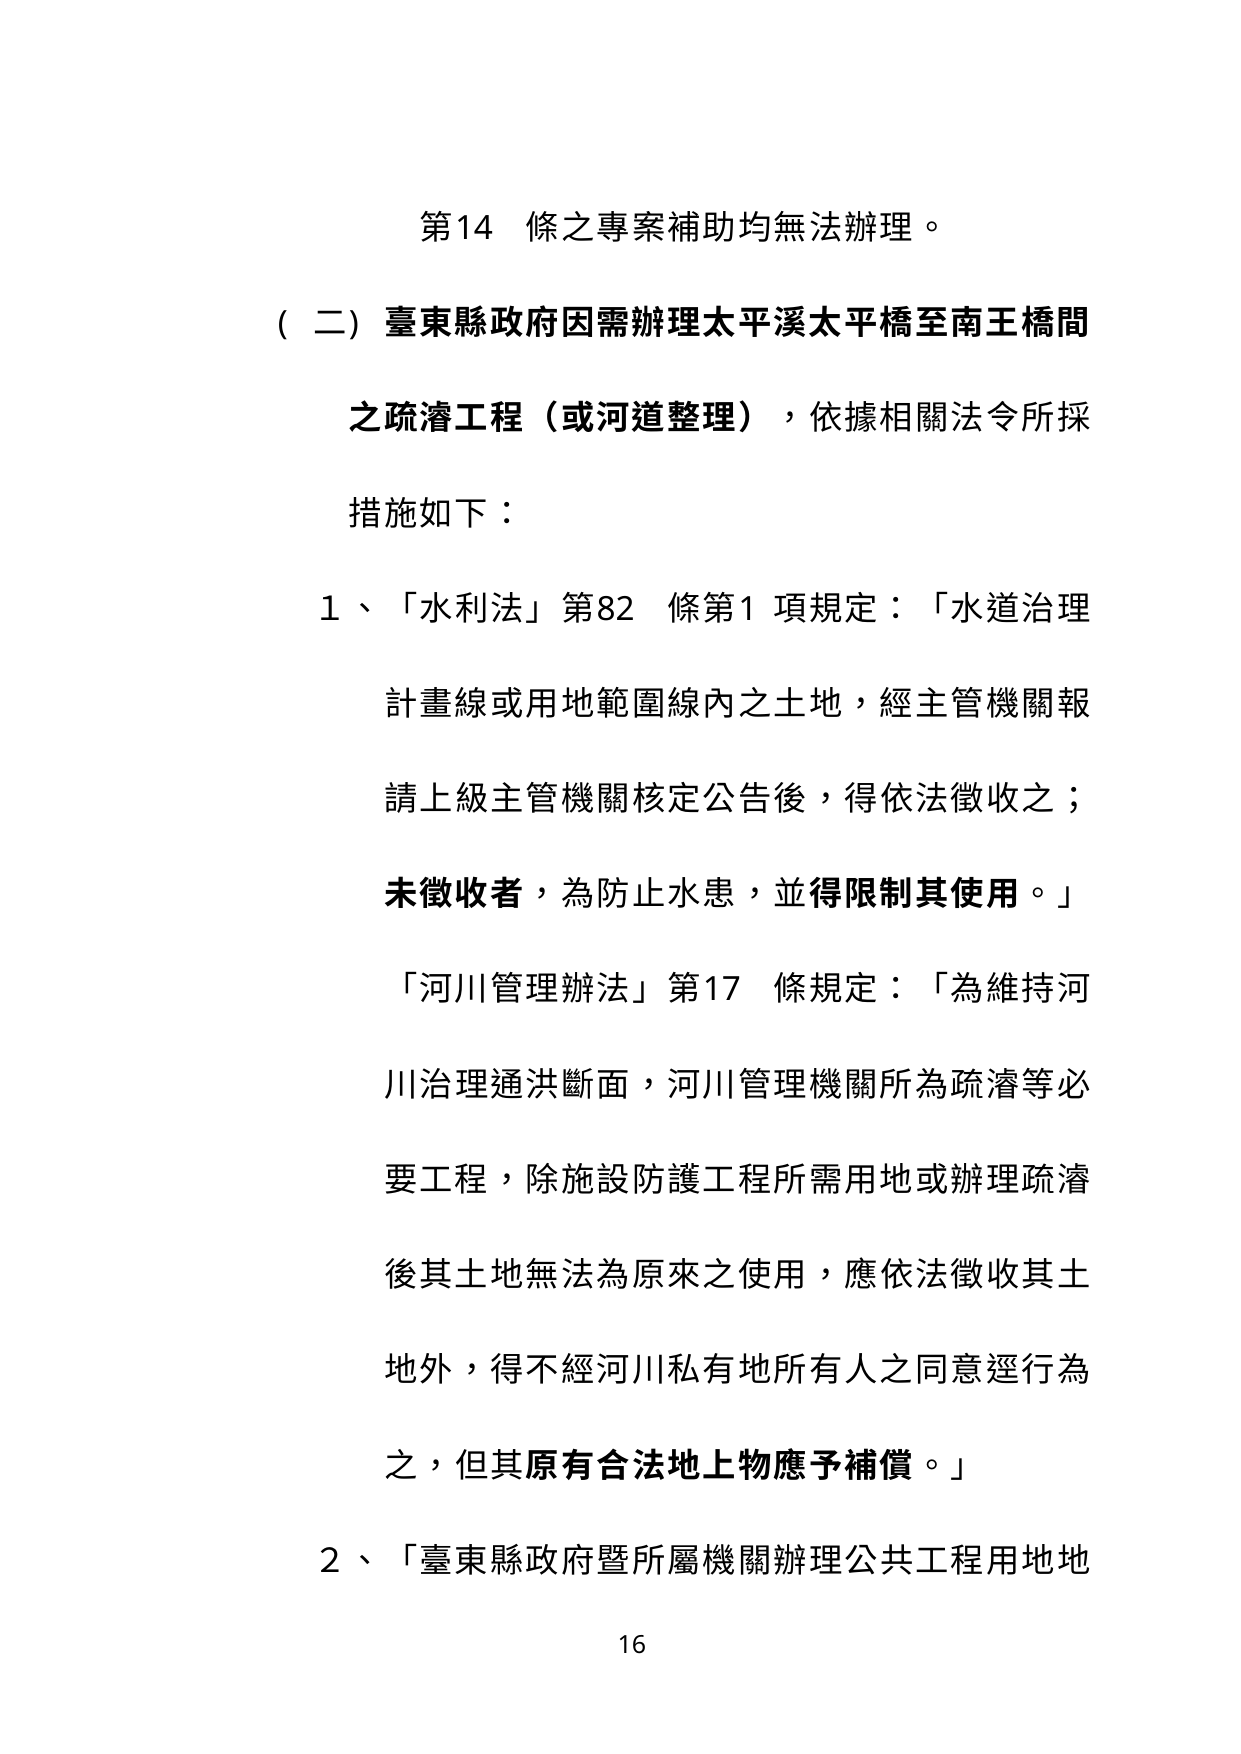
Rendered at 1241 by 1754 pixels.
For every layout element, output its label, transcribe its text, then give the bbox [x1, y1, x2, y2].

subtitle 「水利法」第82條第1項規定：「水道治理計畫線或用地範圍線內之土地，經主管機關報請上級主管機關核定公告後，得依法徵收之；未徵收者，為防止水患，並得限制其使用。」「河川管理辦法」第17條規定：「為維持河川治理通洪斷面，河川管理機關所為疏濬等必要工程，除施設防護工程所需用地或辦理疏濬後其土地無法為原來之使用，應依法徵收其土地外，得不經河川私有地所有人之同意逕行為之，但其原有合法地上物應予補償。」 [280, 558, 1092, 1510]
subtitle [317, 177, 1092, 272]
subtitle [280, 1510, 1092, 1605]
subtitle 臺東縣政府因需辦理太平溪太平橋至南王橋間之疏濬工程（或河道整理），依據相關法令所採措施如下： [244, 272, 1092, 558]
